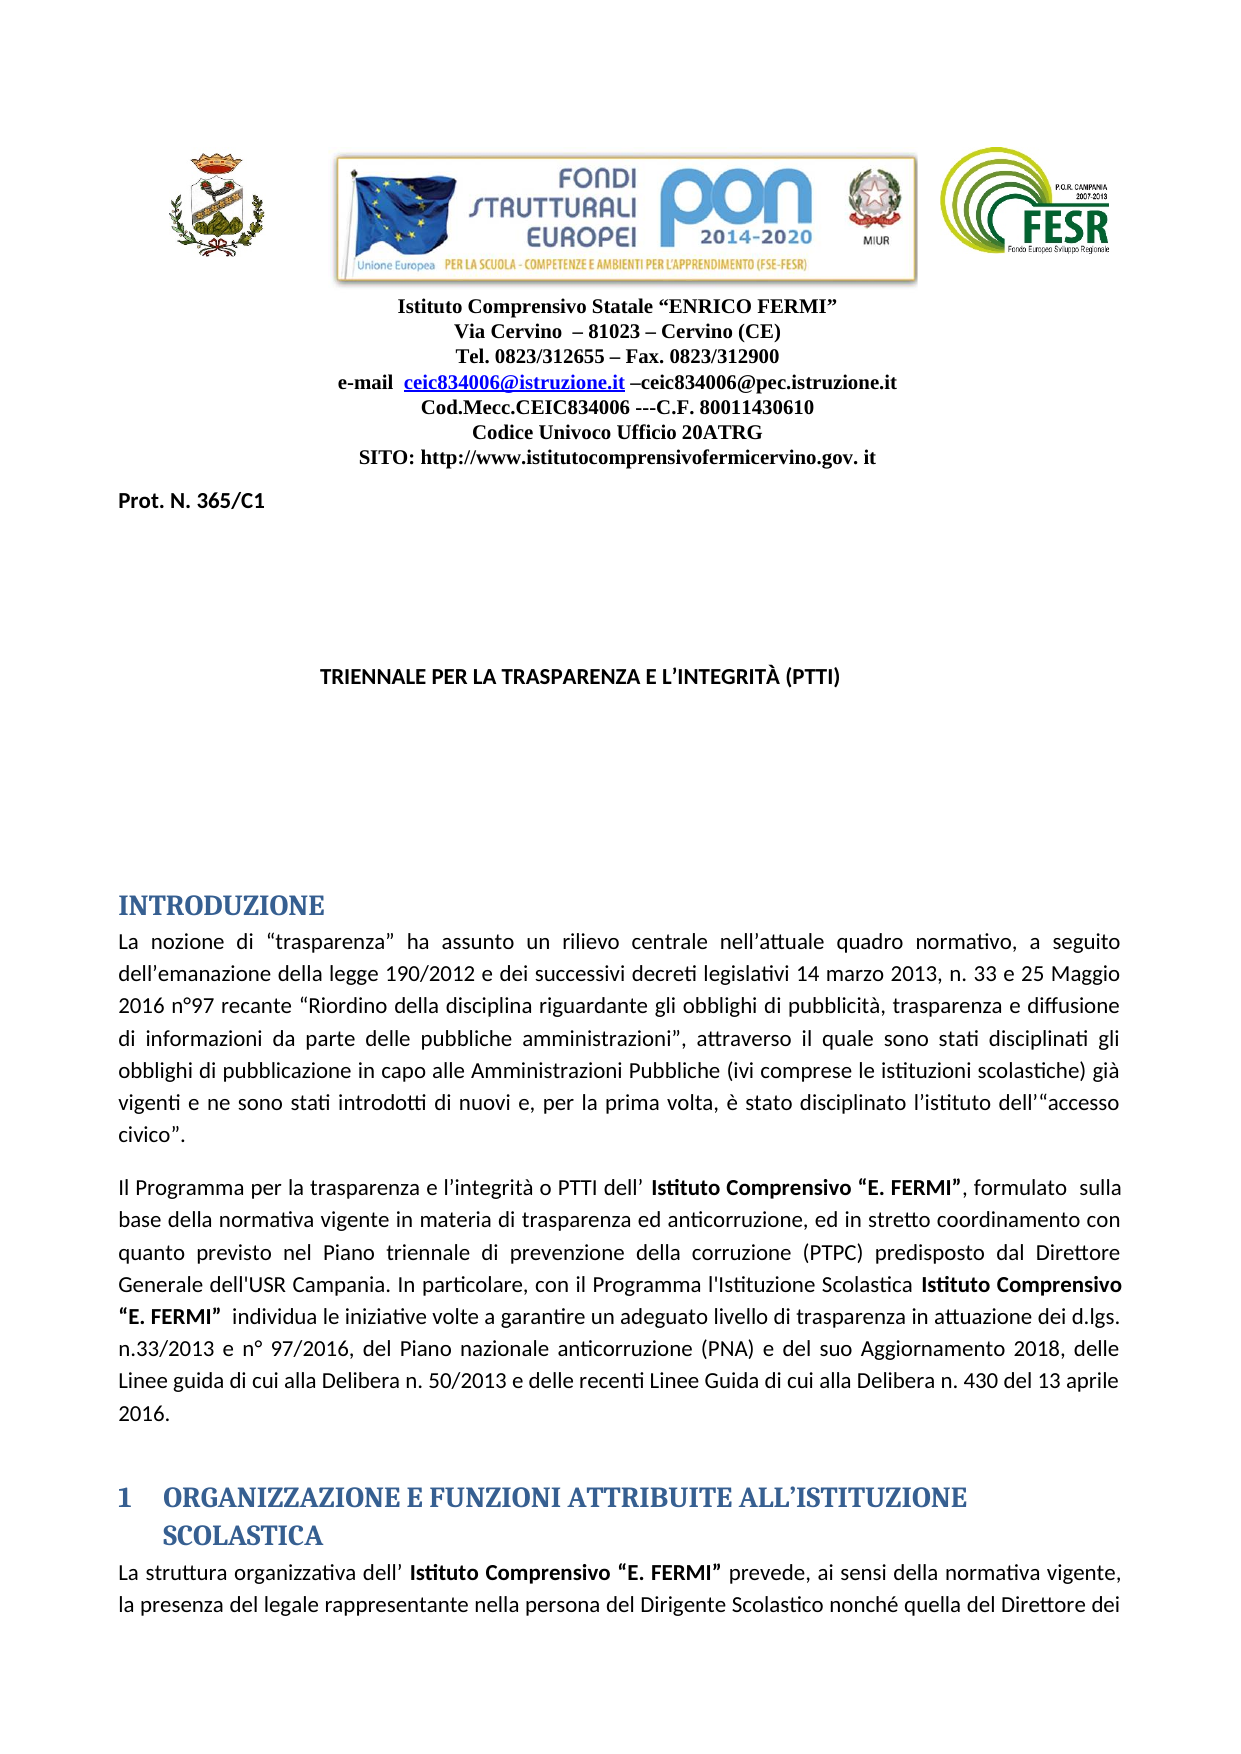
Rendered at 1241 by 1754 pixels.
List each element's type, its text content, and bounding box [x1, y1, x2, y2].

text TRIENNALE PER LA TRASPARENZA E L’INTEGRITÀ (PTTI) [236, 662, 1122, 690]
text La nozione di “trasparenza” ha assunto un rilievo centrale nell’attuale quadro normativo, a seguito dell’emanazione della legge 190/2012 e dei successivi decreti legislativi 14 marzo 2013, n. 33 e 25 Maggio 2016 n°97 recante “Riordino della disciplina riguardante gli obblighi di pubblicità, trasparenza e diffusione di informazioni da parte delle pubbliche amministrazioni”, attraverso il quale sono stati disciplinati gli obblighi di pubblicazione in capo alle Amministrazioni Pubbliche (ivi comprese le istituzioni scolastiche) già vigenti e ne sono stati introdotti di nuovi e, per la prima volta, è stato disciplinato l’istituto dell’“accesso civico”. [118, 927, 1122, 1148]
subtitle INTRODUZIONE [118, 889, 1122, 922]
picture [169, 147, 267, 259]
subtitle ORGANIZZAZIONE E FUNZIONI ATTRIBUITE ALL’ISTITUZIONE SCOLASTICA [118, 1481, 1122, 1553]
picture [328, 147, 918, 293]
text Il Programma per la trasparenza e l’integrità o PTTI dell’ Istituto Comprensivo “E. FERMI”, formulato sulla base della normativa vigente in materia di trasparenza ed anticorruzione, ed in stretto coordinamento con quanto previsto nel Piano triennale di prevenzione della corruzione (PTPC) predisposto dal Direttore Generale dell'USR Campania. In particolare, con il Programma l'Istituzione Scolastica Istituto Comprensivo “E. FERMI” individua le iniziative volte a garantire un adeguato livello di trasparenza in attuazione dei d.lgs. n.33/2013 e n° 97/2016, del Piano nazionale anticorruzione (PNA) e del suo Aggiornamento 2018, delle Linee guida di cui alla Delibera n. 50/2013 e delle recenti Linee Guida di cui alla Delibera n. 430 del 13 aprile 2016. [118, 1173, 1122, 1427]
picture [940, 147, 1109, 254]
table_header [918, 148, 1143, 486]
table_header Istituto Comprensivo Statale “ENRICO FERMI” Via Cervino – 81023 – Cervino (CE) Tel. 0823/312655 – Fax. 0823/312900 e-mail ceic834006@istruzione.it –ceic834006@pec.istruzione.it Cod.Mecc.CEIC834006 ---C.F. 80011430610 Codice Univoco Ufficio 20ATRG SITO: http://www.istitutocomprensivofermicervino.gov. it [317, 148, 918, 486]
text Prot. N. 365/C1 [118, 486, 1122, 514]
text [118, 1558, 1122, 1618]
table_header [118, 148, 317, 486]
